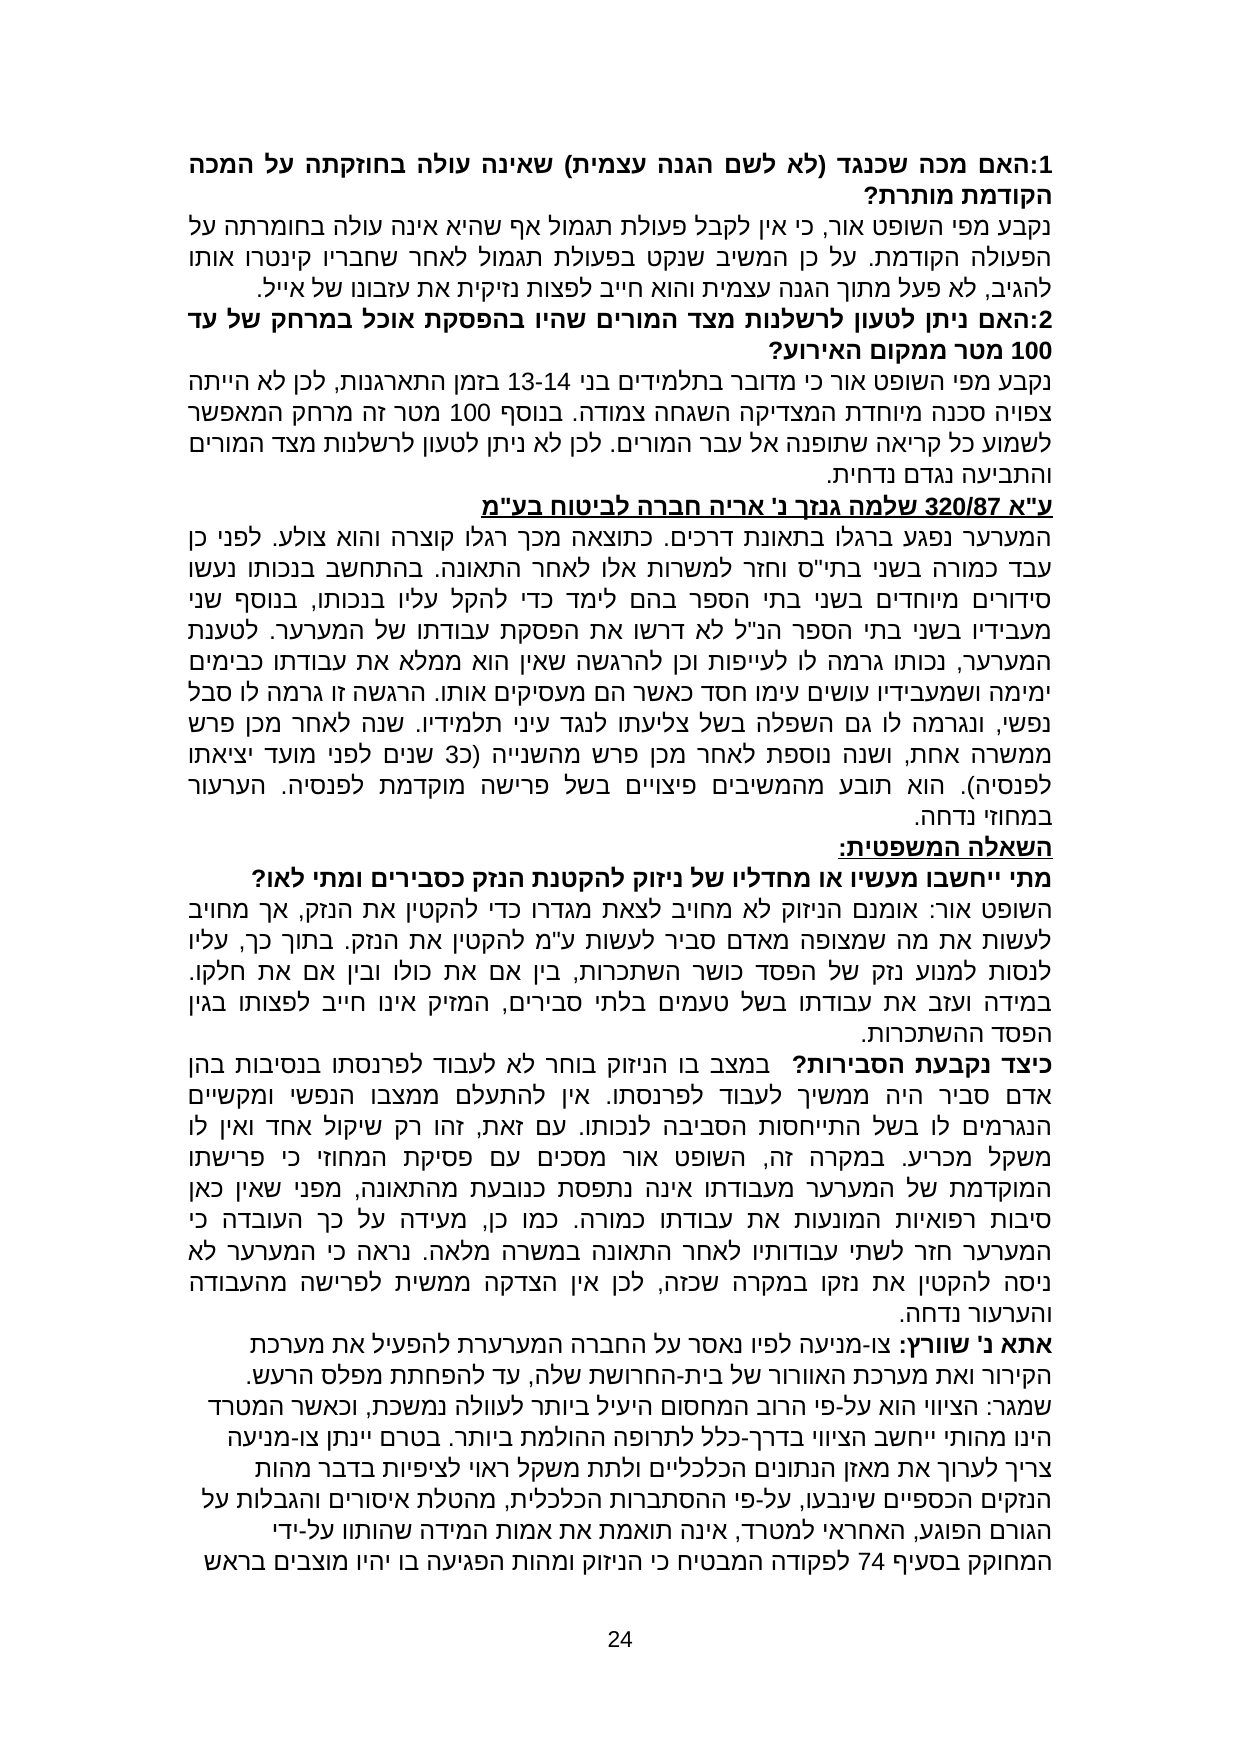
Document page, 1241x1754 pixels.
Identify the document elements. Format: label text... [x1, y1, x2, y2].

text נקבע מפי השופט אור, כי אין לקבל פעולת תגמול אף שהיא אינה עולה בחומרתה על הפעולה הקודמת. על כן המשיב שנקט בפעולת תגמול לאחר שחבריו קינטרו אותו להגיב, לא פעל מתוך הגנה עצמית והוא חייב לפצות נזיקית את עזבונו של אייל. [187, 212, 1053, 303]
text מתי ייחשבו מעשיו או מחדליו של ניזוק להקטנת הנזק כסבירים ומתי לאו? [187, 864, 1053, 893]
text ע"א 320/87 שלמה גנזך נ' אריה חברה לביטוח בע"מ [187, 491, 1053, 520]
text השאלה המשפטית: [187, 833, 1053, 862]
text המערער נפגע ברגלו בתאונת דרכים. כתוצאה מכך רגלו קוצרה והוא צולע. לפני כן עבד כמורה בשני בתי"ס וחזר למשרות אלו לאחר התאונה. בהתחשב בנכותו נעשו סידורים מיוחדים בשני בתי הספר בהם לימד כדי להקל עליו בנכותו, בנוסף שני מעבידיו בשני בתי הספר הנ"ל לא דרשו את הפסקת עבודתו של המערער. לטענת המערער, נכותו גרמה לו לעייפות וכן להרגשה שאין הוא ממלא את עבודתו כבימים ימימה ושמעבידיו עושים עימו חסד כאשר הם מעסיקים אותו. הרגשה זו גרמה לו סבל נפשי, ונגרמה לו גם השפלה בשל צליעתו לנגד עיני תלמידיו. שנה לאחר מכן פרש ממשרה אחת, ושנה נוספת לאחר מכן פרש מהשנייה (כ3 שנים לפני מועד יציאתו לפנסיה). הוא תובע מהמשיבים פיצויים בשל פרישה מוקדמת לפנסיה. הערעור במחוזי נדחה. [187, 522, 1053, 831]
text השופט אור: אומנם הניזוק לא מחויב לצאת מגדרו כדי להקטין את הנזק, אך מחויב לעשות את מה שמצופה מאדם סביר לעשות ע"מ להקטין את הנזק. בתוך כך, עליו לנסות למנוע נזק של הפסד כושר השתכרות, בין אם את כולו ובין אם את חלקו. במידה ועזב את עבודתו בשל טעמים בלתי סבירים, המזיק אינו חייב לפצותו בגין הפסד ההשתכרות. [187, 895, 1053, 1048]
text 2:האם ניתן לטעון לרשלנות מצד המורים שהיו בהפסקת אוכל במרחק של עד 100 מטר ממקום האירוע? [187, 305, 1053, 365]
text נקבע מפי השופט אור כי מדובר בתלמידים בני 13-14 בזמן התארגנות, לכן לא הייתה צפויה סכנה מיוחדת המצדיקה השגחה צמודה. בנוסף 100 מטר זה מרחק המאפשר לשמוע כל קריאה שתופנה אל עבר המורים. לכן לא ניתן לטעון לרשלנות מצד המורים והתביעה נגדם נדחית. [187, 367, 1053, 489]
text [187, 1329, 1053, 1576]
text כיצד נקבעת הסבירות? במצב בו הניזוק בוחר לא לעבוד לפרנסתו בנסיבות בהן אדם סביר היה ממשיך לעבוד לפרנסתו. אין להתעלם ממצבו הנפשי ומקשיים הנגרמים לו בשל התייחסות הסביבה לנכותו. עם זאת, זהו רק שיקול אחד ואין לו משקל מכריע. במקרה זה, השופט אור מסכים עם פסיקת המחוזי כי פרישתו המוקדמת של המערער מעבודתו אינה נתפסת כנובעת מהתאונה, מפני שאין כאן סיבות רפואיות המונעות את עבודתו כמורה. כמו כן, מעידה על כך העובדה כי המערער חזר לשתי עבודותיו לאחר התאונה במשרה מלאה. נראה כי המערער לא ניסה להקטין את נזקו במקרה שכזה, לכן אין הצדקה ממשית לפרישה מהעבודה והערעור נדחה. [187, 1050, 1053, 1327]
text 1:האם מכה שכנגד (לא לשם הגנה עצמית) שאינה עולה בחוזקתה על המכה הקודמת מותרת? [187, 150, 1053, 210]
